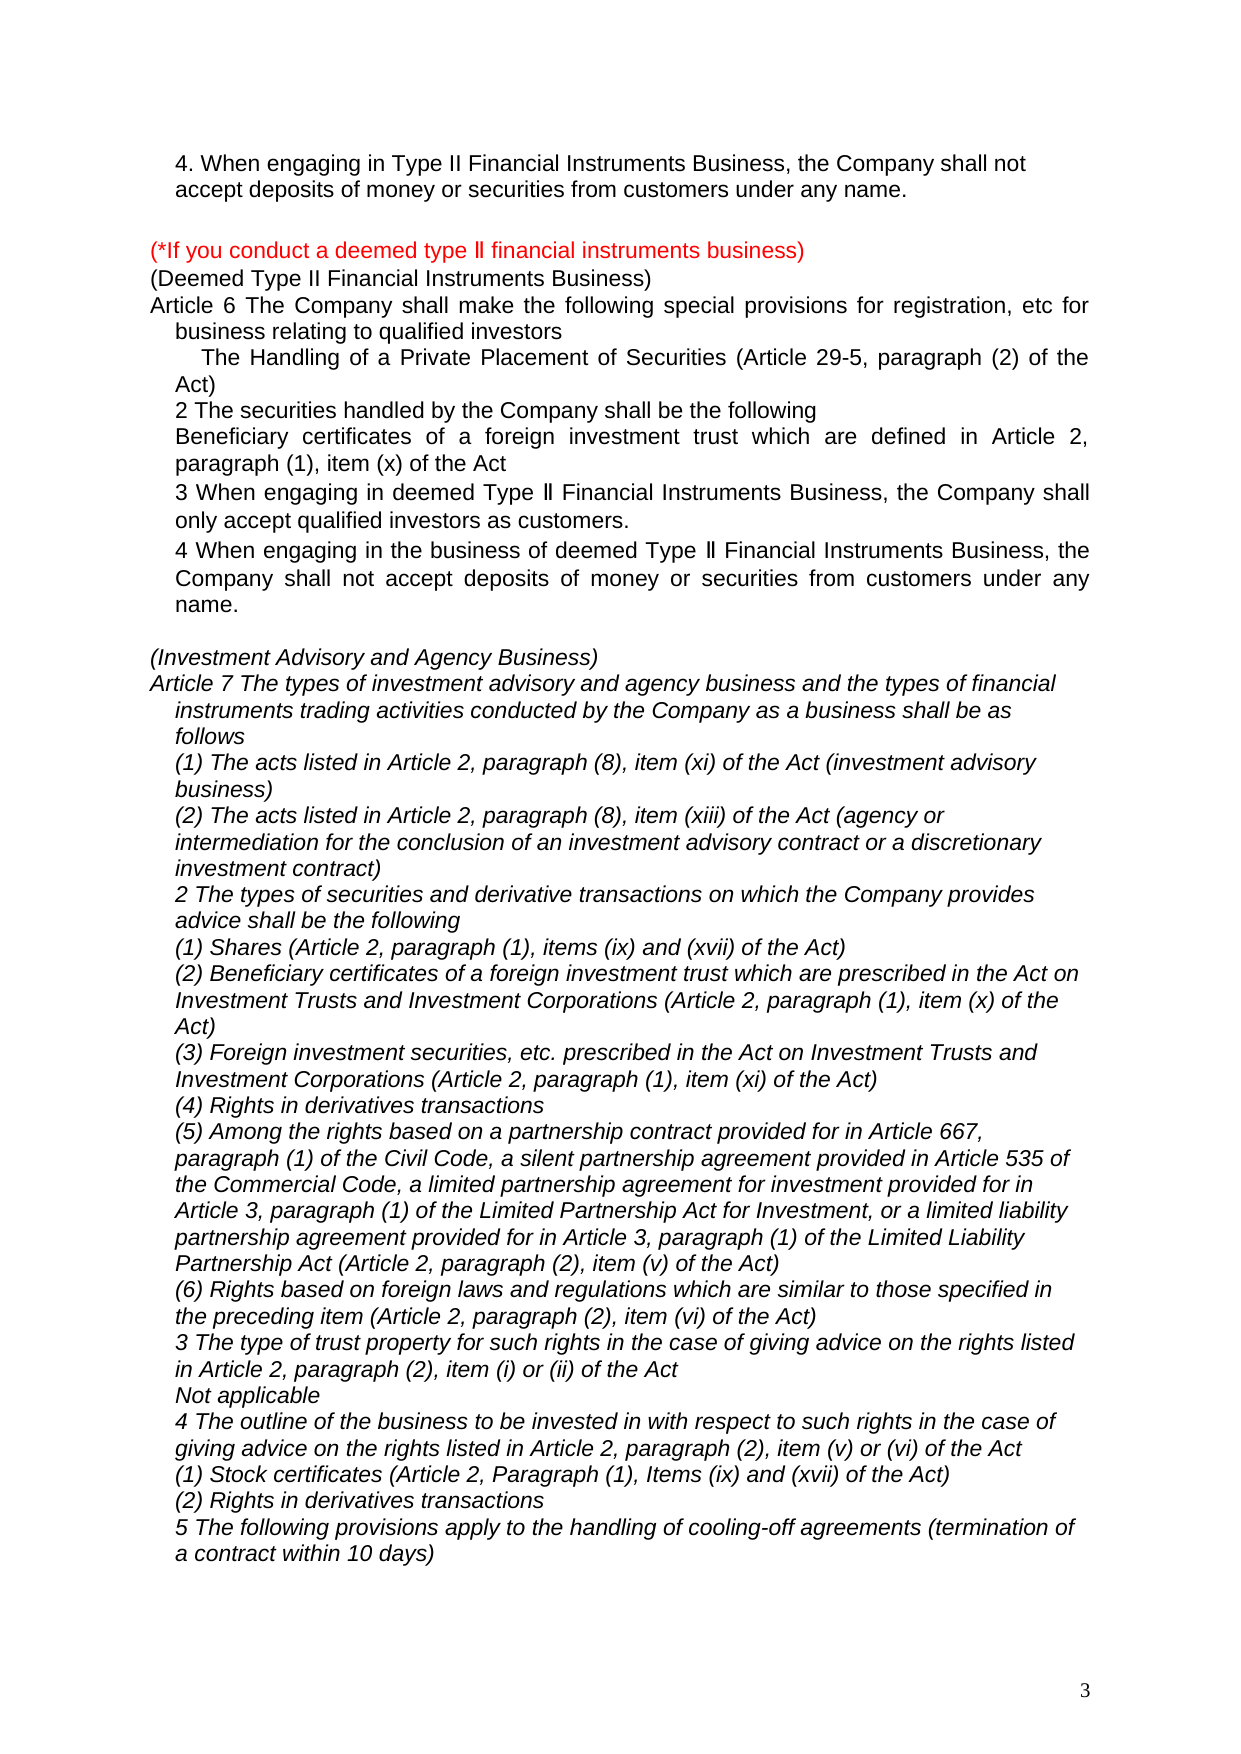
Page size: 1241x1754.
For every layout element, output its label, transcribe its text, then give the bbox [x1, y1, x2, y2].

text (2) Rights in derivatives transactions [175, 1487, 1090, 1514]
text (2) Beneficiary certificates of a foreign investment trust which are prescribed in the Act on Investment Trusts and Investment Corporations (Article 2, paragraph (1), item (x) of the Act) [175, 960, 1090, 1039]
text Not applicable [175, 1382, 1090, 1408]
list 3 When engaging in deemed Type Ⅱ Financial Instruments Business, the Company shall only accept qualified investors as customers. [175, 476, 1090, 534]
text (Investment Advisory and Agency Business) [150, 644, 1090, 670]
list (*If you conduct a deemed type Ⅱ financial instruments business) [150, 234, 1090, 265]
text (3) Foreign investment securities, etc. prescribed in the Act on Investment Trusts and Investment Corporations (Article 2, paragraph (1), item (xi) of the Act) [175, 1039, 1090, 1092]
text 4 The outline of the business to be invested in with respect to such rights in the case of giving advice on the rights listed in Article 2, paragraph (2), item (v) or (vi) of the Act [175, 1408, 1090, 1461]
text (1) The acts listed in Article 2, paragraph (8), item (xi) of the Act (investment advisory business) [175, 749, 1090, 802]
text (1) Shares (Article 2, paragraph (1), items (ix) and (xvii) of the Act) [175, 934, 1090, 960]
text 5 The following provisions apply to the handling of cooling-off agreements (termination of a contract within 10 days) [175, 1514, 1090, 1566]
text 3 The type of trust property for such rights in the case of giving advice on the rights listed in Article 2, paragraph (2), item (i) or (ii) of the Act [175, 1329, 1090, 1382]
list 2 The securities handled by the Company shall be the following [175, 397, 1090, 423]
text 2 The types of securities and derivative transactions on which the Company provides advice shall be the following [175, 881, 1090, 934]
text (4) Rights in derivatives transactions [175, 1092, 1090, 1118]
list 4 When engaging in the business of deemed Type Ⅱ Financial Instruments Business, the Company shall not accept deposits of money or securities from customers under any name. [175, 534, 1090, 618]
text (5) Among the rights based on a partnership contract provided for in Article 667, paragraph (1) of the Civil Code, a silent partnership agreement provided in Article 535 of the Commercial Code, a limited partnership agreement for investment provided for in Article 3, paragraph (1) of the Limited Partnership Act for Investment, or a limited liability partnership agreement provided for in Article 3, paragraph (1) of the Limited Liability Partnership Act (Article 2, paragraph (2), item (v) of the Act) [175, 1118, 1090, 1276]
text Article 7 The types of investment advisory and agency business and the types of financial instruments trading activities conducted by the Company as a business shall be as follows [150, 670, 1090, 749]
text 4. When engaging in Type II Financial Instruments Business, the Company shall not accept deposits of money or securities from customers under any name. [175, 150, 1090, 203]
text (2) The acts listed in Article 2, paragraph (8), item (xiii) of the Act (agency or intermediation for the conclusion of an investment advisory contract or a discretionary investment contract) [175, 802, 1090, 881]
list Article 6 The Company shall make the following special provisions for registration, etc for business relating to qualified investors [150, 292, 1090, 344]
list Beneficiary certificates of a foreign investment trust which are defined in Article 2, paragraph (1), item (x) of the Act [175, 423, 1090, 476]
text (1) Stock certificates (Article 2, Paragraph (1), Items (ix) and (xvii) of the Act) [175, 1461, 1090, 1487]
list (Deemed Type II Financial Instruments Business) [150, 265, 1090, 292]
text (6) Rights based on foreign laws and regulations which are similar to those specified in the preceding item (Article 2, paragraph (2), item (vi) of the Act) [175, 1276, 1090, 1329]
list The Handling of a Private Placement of Securities (Article 29-5, paragraph (2) of the Act) [175, 344, 1090, 397]
